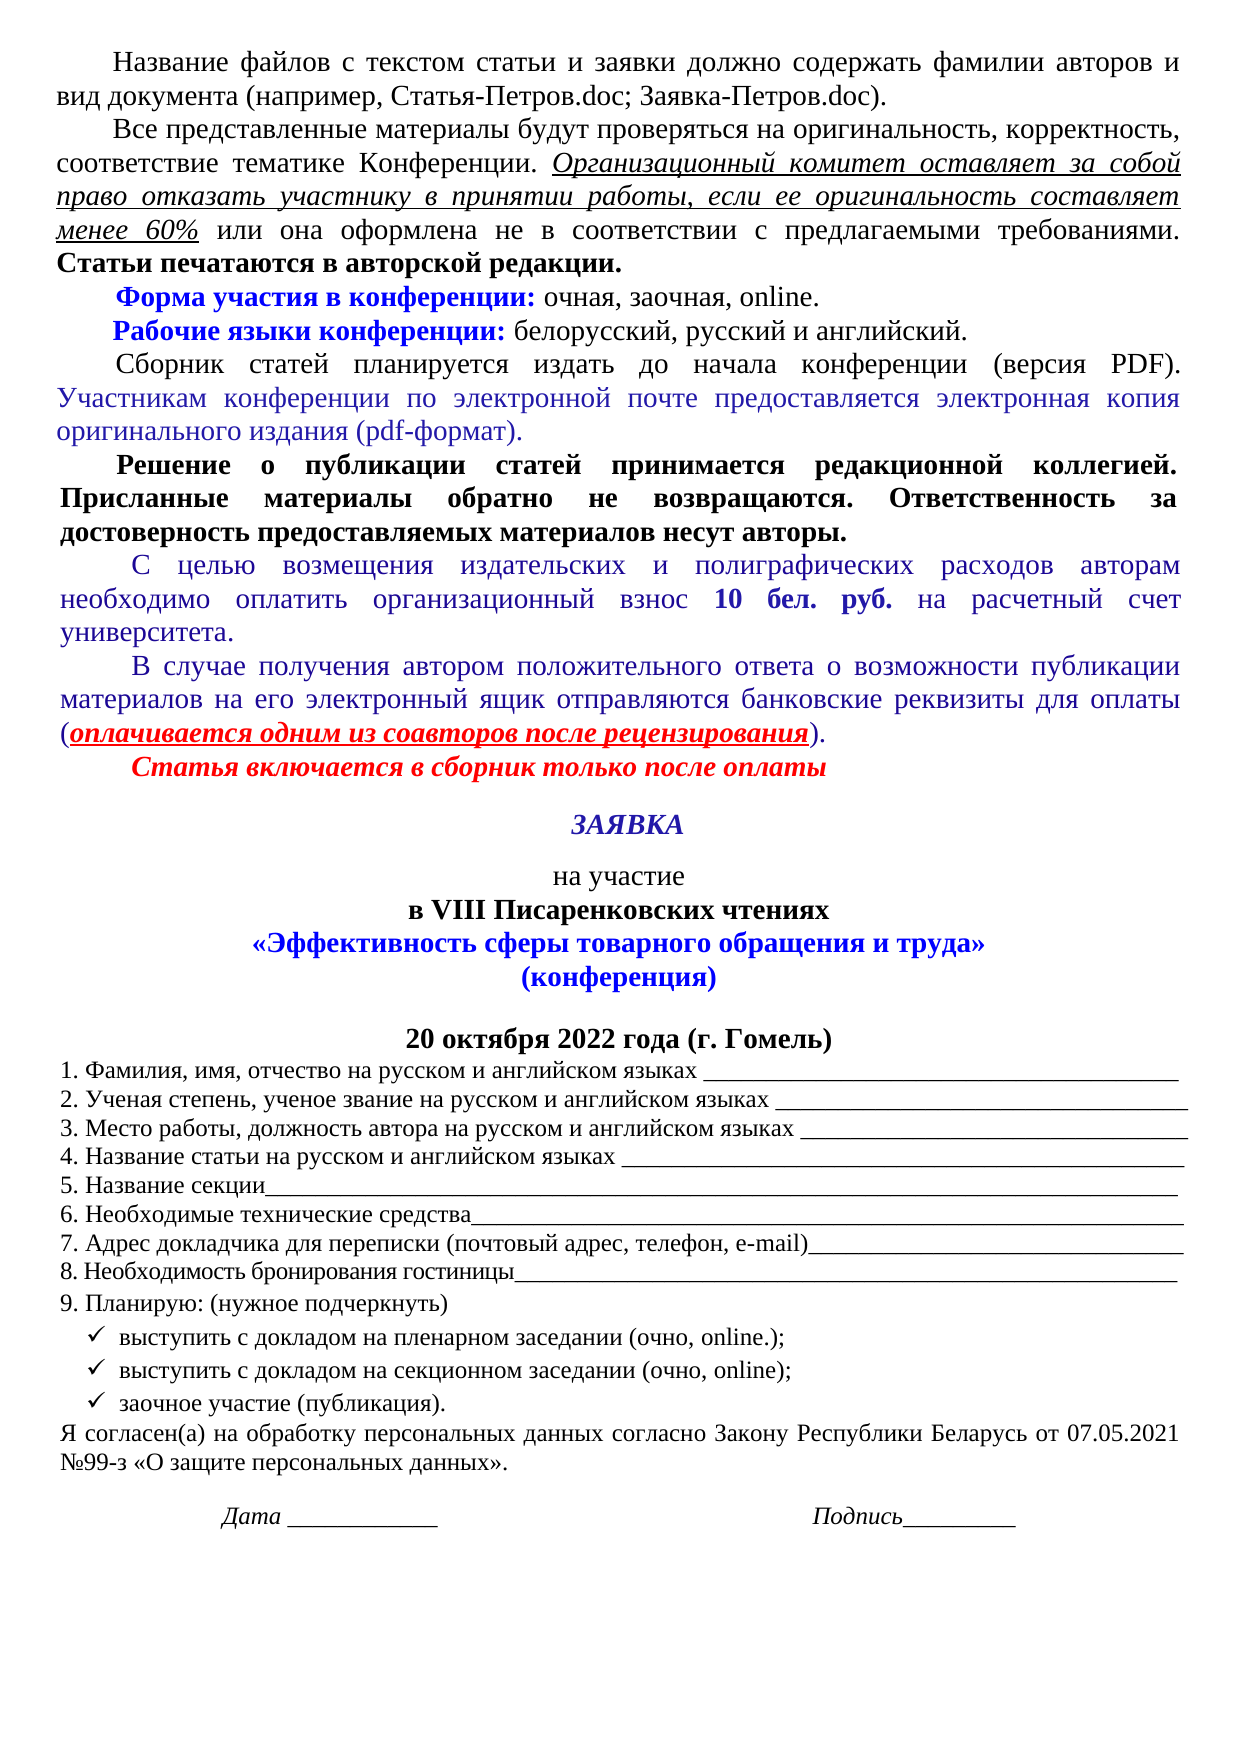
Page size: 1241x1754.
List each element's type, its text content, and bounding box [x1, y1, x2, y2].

text Форма участия в конференции: очная, заочная, online. [45, 279, 1181, 313]
list Все представленные материалы будут проверяться на оригинальность, корректность, соответствие тематике Конференции. Организационный комитет оставляет за собой право отказать участнику в принятии работы, если ее оригинальность составляет менее 60% или она оформлена не в соответствии с предлагаемыми требованиями. Статьи печатаются в авторской редакции. [56, 209, 1181, 279]
text 1. Фамилия, имя, отчество на русском и английском языках ______________________________________ [60, 1055, 1192, 1084]
list заочное участие (публикация). [86, 1385, 1181, 1418]
text В случае получения автором положительного ответа о возможности публикации материалов на его электронный ящик отправляются банковские реквизиты для оплаты (оплачивается одним из соавторов после рецензирования). [60, 648, 1181, 749]
text 7. Адрес докладчика для переписки (почтовый адрес, телефон, е-mail)______________________________ [60, 1228, 1192, 1256]
text 6. Необходимые технические средства_________________________________________________________ [60, 1199, 1192, 1228]
text 4. Название статьи на русском и английском языках _____________________________________________ [60, 1141, 1192, 1170]
text в VIII Писаренковских чтениях [56, 892, 1181, 925]
text ЗАЯВКА [56, 807, 1181, 841]
text Сборник статей планируется издать до начала конференции (версия PDF). Участникам конференции по электронной почте предоставляется электронная копия оригинального издания (pdf-формат). [56, 346, 1181, 447]
text Решение о публикации статей принимается редакционной коллегией. Присланные материалы обратно не возвращаются. Ответственность за достоверность предоставляемых материалов несут авторы. [60, 447, 1178, 547]
text Я согласен(а) на обработку персональных данных согласно Закону Республики Беларусь от 07.05.2021 №99-з «О защите персональных данных». [60, 1418, 1181, 1476]
text на участие [56, 858, 1181, 892]
text Статья включается в сборник только после оплаты [60, 749, 1181, 782]
list выступить с докладом на пленарном заседании (очно, online.); [86, 1318, 1181, 1352]
list выступить с докладом на секционном заседании (очно, online); [86, 1352, 1181, 1385]
text (конференция) [56, 959, 1181, 992]
text 8. Необходимость бронирования гостиницы_____________________________________________________ [60, 1256, 1192, 1285]
list Название файлов с текстом статьи и заявки должно содержать фамилии авторов и вид документа (например, Статья-Петров.doc; Заявка-Петров.doc). [56, 44, 1181, 111]
text 9. Планирую: (нужное подчеркнуть) [60, 1285, 1181, 1318]
list Все представленные материалы будут проверяться на оригинальность, корректность, соответствие тематике Конференции. Организационный комитет оставляет за собой право отказать участнику в принятии работы, если ее оригинальность составляет менее 60% или она оформлена не в соответствии с предлагаемыми требованиями. Статьи печатаются в авторской редакции. [56, 111, 1181, 208]
text С целью возмещения издательских и полиграфических расходов авторам необходимо оплатить организационный взнос 10 бел. руб. на расчетный счет университета. [60, 547, 1181, 648]
subtitle Дата ____________ Подпись_________ [56, 1501, 1181, 1530]
text «Эффективность сферы товарного обращения и труда» [56, 925, 1181, 959]
text 20 октября 2022 года (г. Гомель) [56, 1022, 1181, 1055]
text 3. Место работы, должность автора на русском и английском языках _______________________________ [60, 1113, 1192, 1141]
text Рабочие языки конференции: белорусский, русский и английский. [56, 313, 1181, 346]
text 5. Название секции_________________________________________________________________________ [60, 1170, 1192, 1199]
text 2. Ученая степень, ученое звание на русском и английском языках _________________________________ [60, 1084, 1192, 1113]
